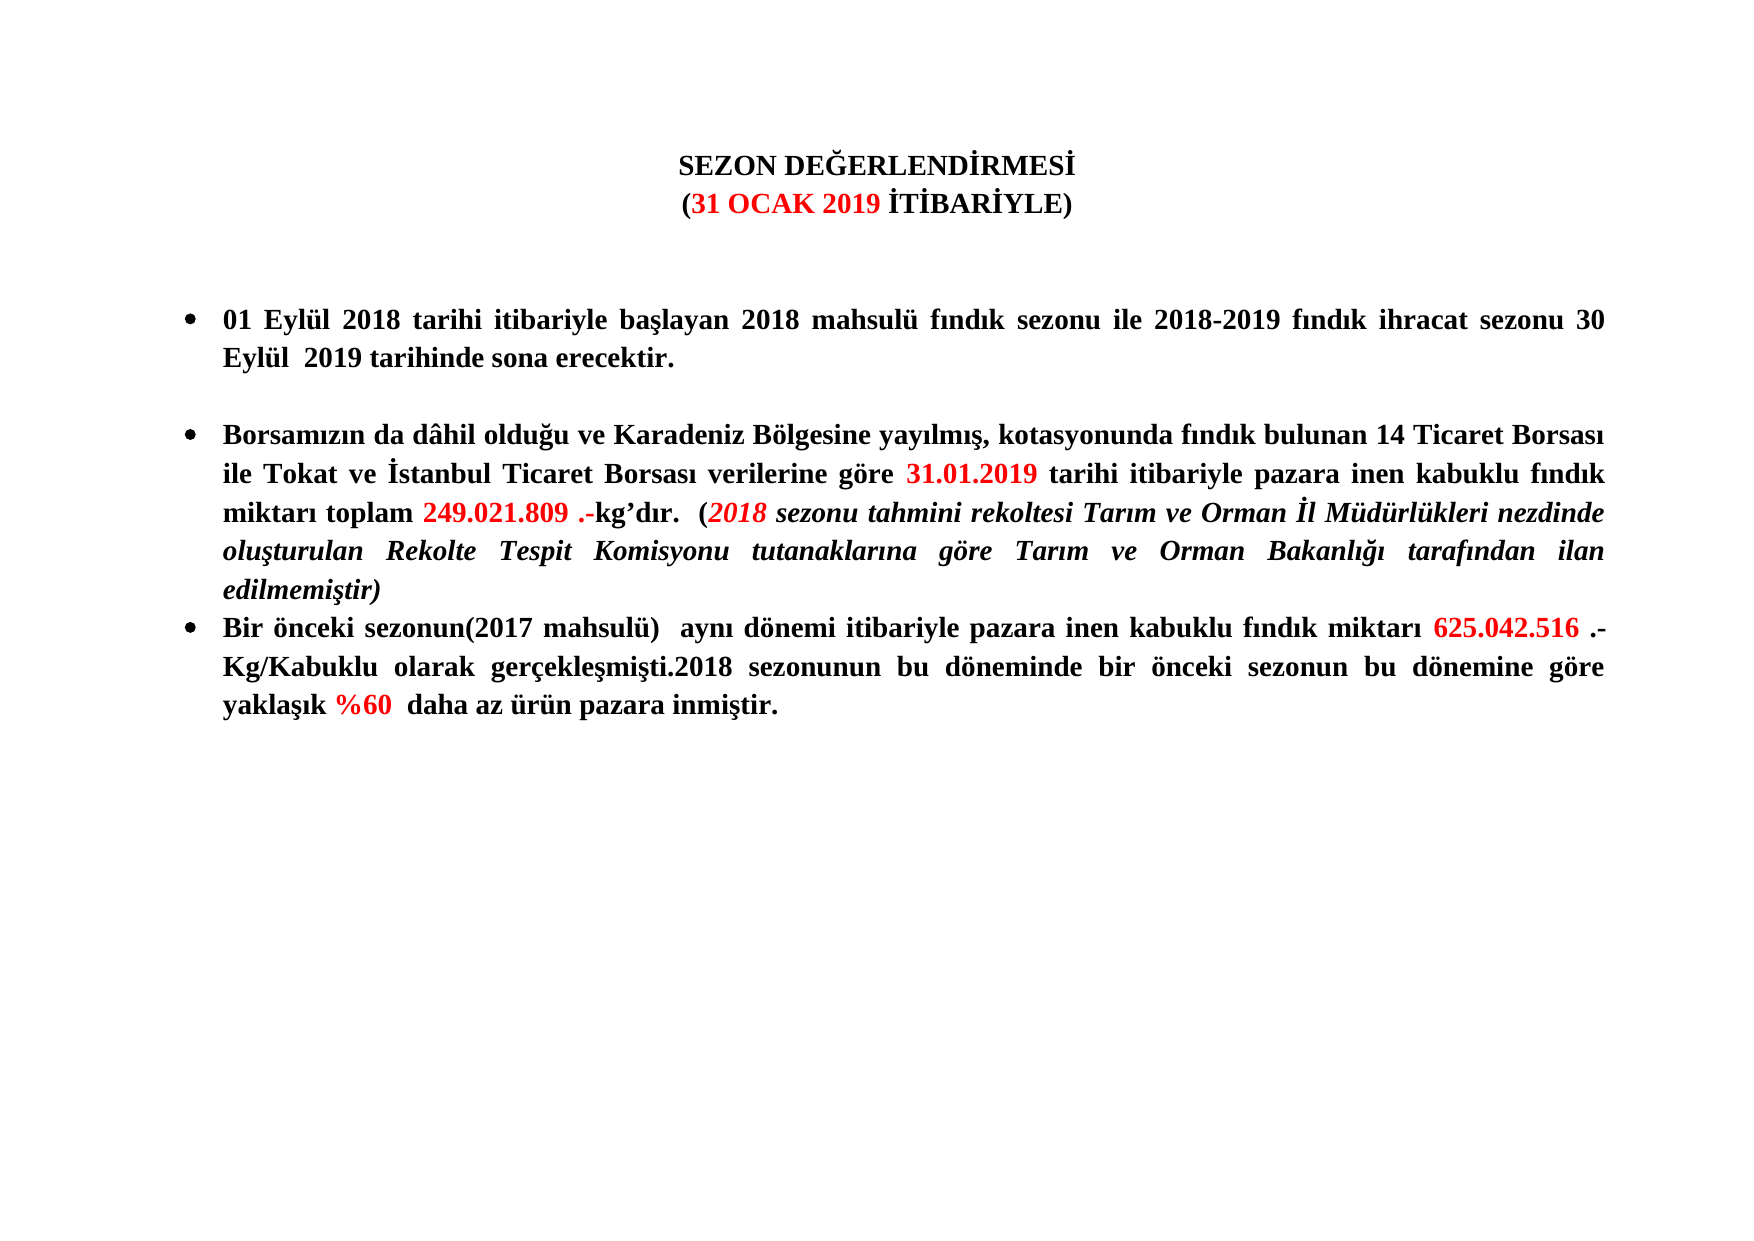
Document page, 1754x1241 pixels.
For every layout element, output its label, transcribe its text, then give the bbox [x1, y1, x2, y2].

text (31 OCAK 2019 İTİBARİYLE) [148, 186, 1606, 220]
text SEZON DEĞERLENDİRMESİ [148, 148, 1606, 181]
list Bir önceki sezonun(2017 mahsulü) aynı dönemi itibariyle pazara inen kabuklu fındık miktarı 625.042.516 .- Kg/Kabuklu olarak gerçekleşmişti.2018 sezonunun bu döneminde bir önceki sezonun bu dönemine göre yaklaşık %60 daha az ürün pazara inmiştir. [185, 610, 1606, 721]
list Borsamızın da dâhil olduğu ve Karadeniz Bölgesine yayılmış, kotasyonunda fındık bulunan 14 Ticaret Borsası ile Tokat ve İstanbul Ticaret Borsası verilerine göre 31.01.2019 tarihi itibariyle pazara inen kabuklu fındık miktarı toplam 249.021.809 .-kg’dır. (2018 sezonu tahmini rekoltesi Tarım ve Orman İl Müdürlükleri nezdinde oluşturulan Rekolte Tespit Komisyonu tutanaklarına göre Tarım ve Orman Bakanlığı tarafından ilan edilmemiştir) [185, 417, 1606, 605]
list 01 Eylül 2018 tarihi itibariyle başlayan 2018 mahsulü fındık sezonu ile 2018-2019 fındık ihracat sezonu 30 Eylül 2019 tarihinde sona erecektir. [185, 302, 1606, 374]
